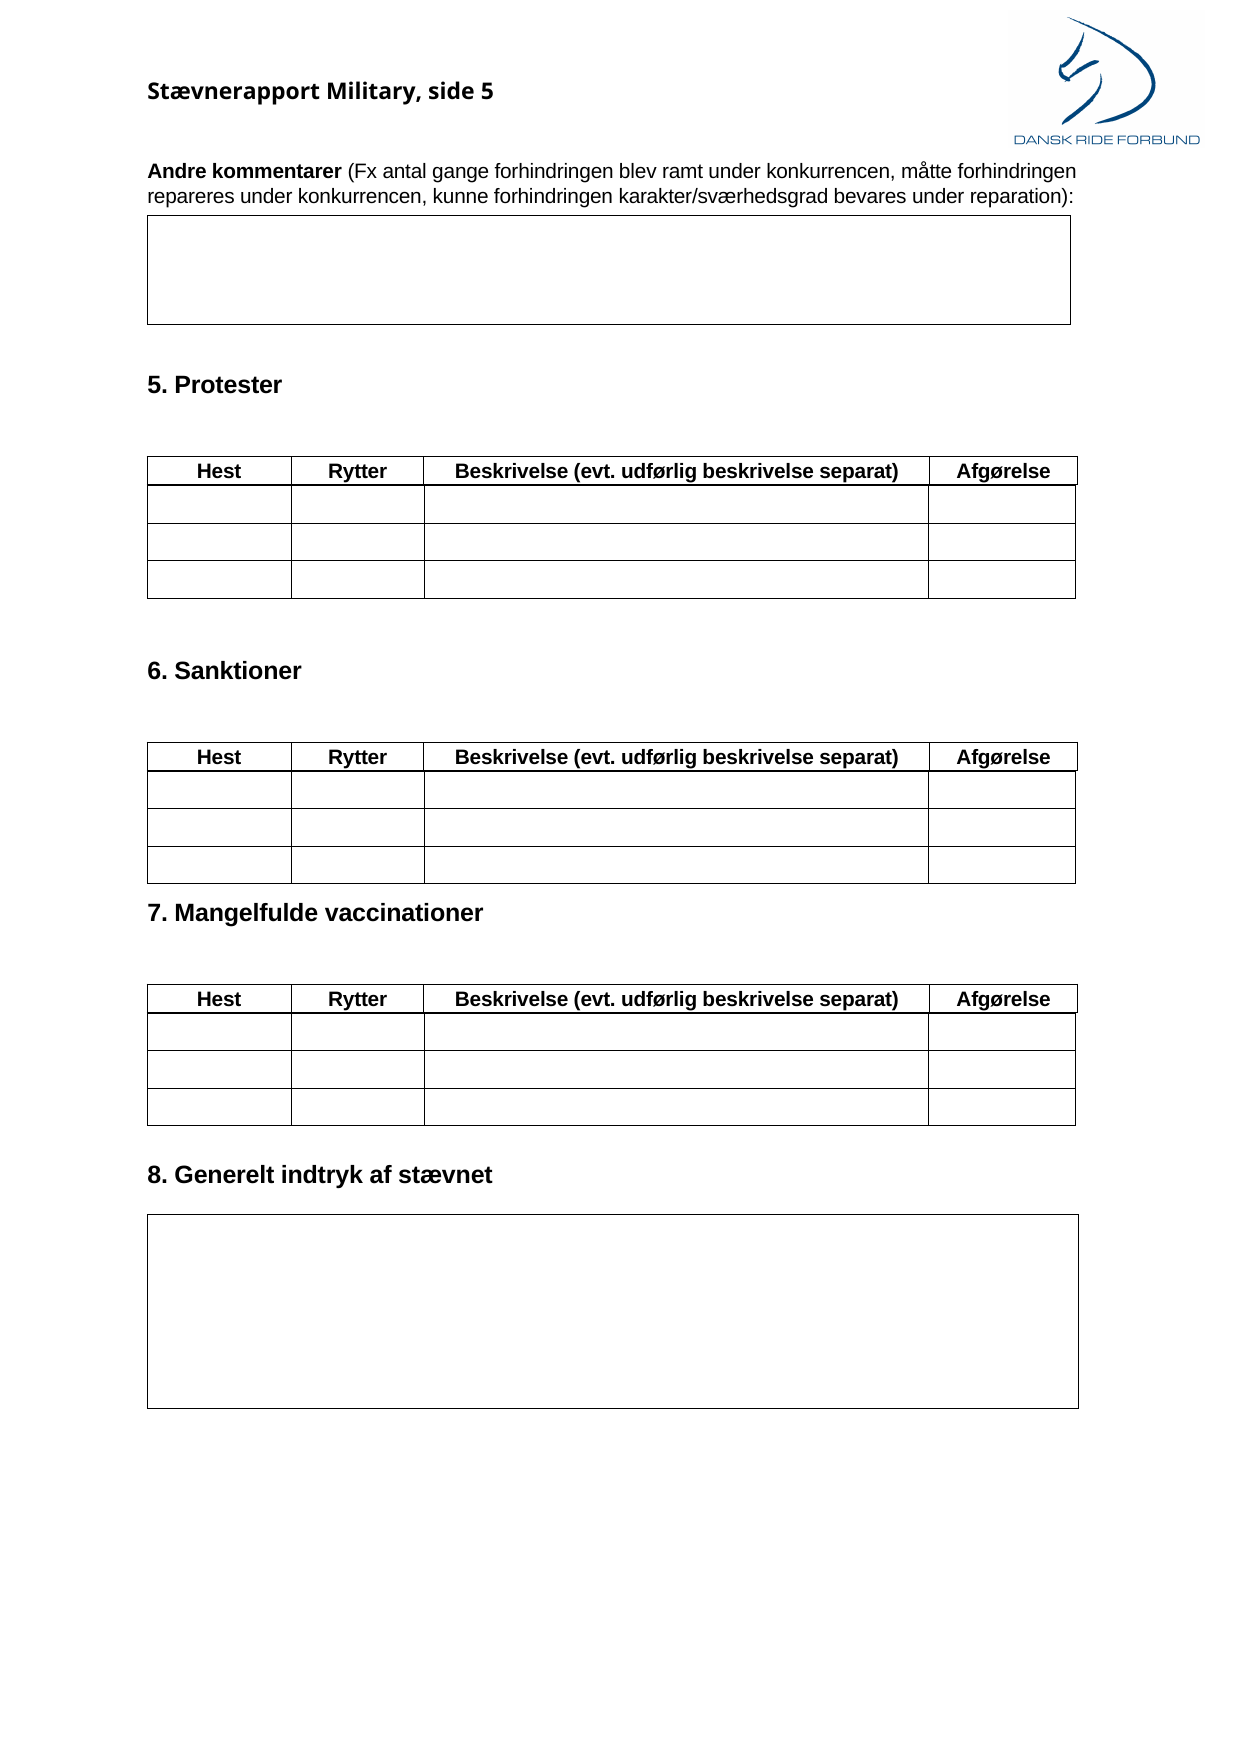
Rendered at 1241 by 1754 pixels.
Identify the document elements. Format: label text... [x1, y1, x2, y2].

text 7. Mangelfulde vaccinationer [147, 896, 1122, 927]
table_header Rytter [292, 985, 423, 1012]
table_header Hest [148, 457, 291, 484]
table_header Hest [148, 743, 291, 770]
text Andre kommentarer (Fx antal gange forhindringen blev ramt under konkurrencen, måtte forhindringen repareres under konkurrencen, kunne forhindringen karakter/sværhedsgrad bevares under reparation): [147, 159, 1077, 209]
table_header Afgørelse [930, 985, 1077, 1012]
table_header Afgørelse [930, 743, 1077, 770]
table_header Beskrivelse (evt. udførlig beskrivelse separat) [424, 743, 929, 770]
text 8. Generelt indtryk af stævnet [147, 1138, 1122, 1188]
table_header Rytter [292, 457, 423, 484]
table_header Hest [148, 985, 291, 1012]
table_header Beskrivelse (evt. udførlig beskrivelse separat) [424, 985, 929, 1012]
table_header Rytter [292, 743, 423, 770]
picture [1007, 10, 1205, 148]
text 6. Sanktioner [147, 654, 1122, 685]
table_header Beskrivelse (evt. udførlig beskrivelse separat) [424, 457, 929, 484]
table_header Afgørelse [930, 457, 1077, 484]
text 5. Protester [147, 337, 1122, 399]
